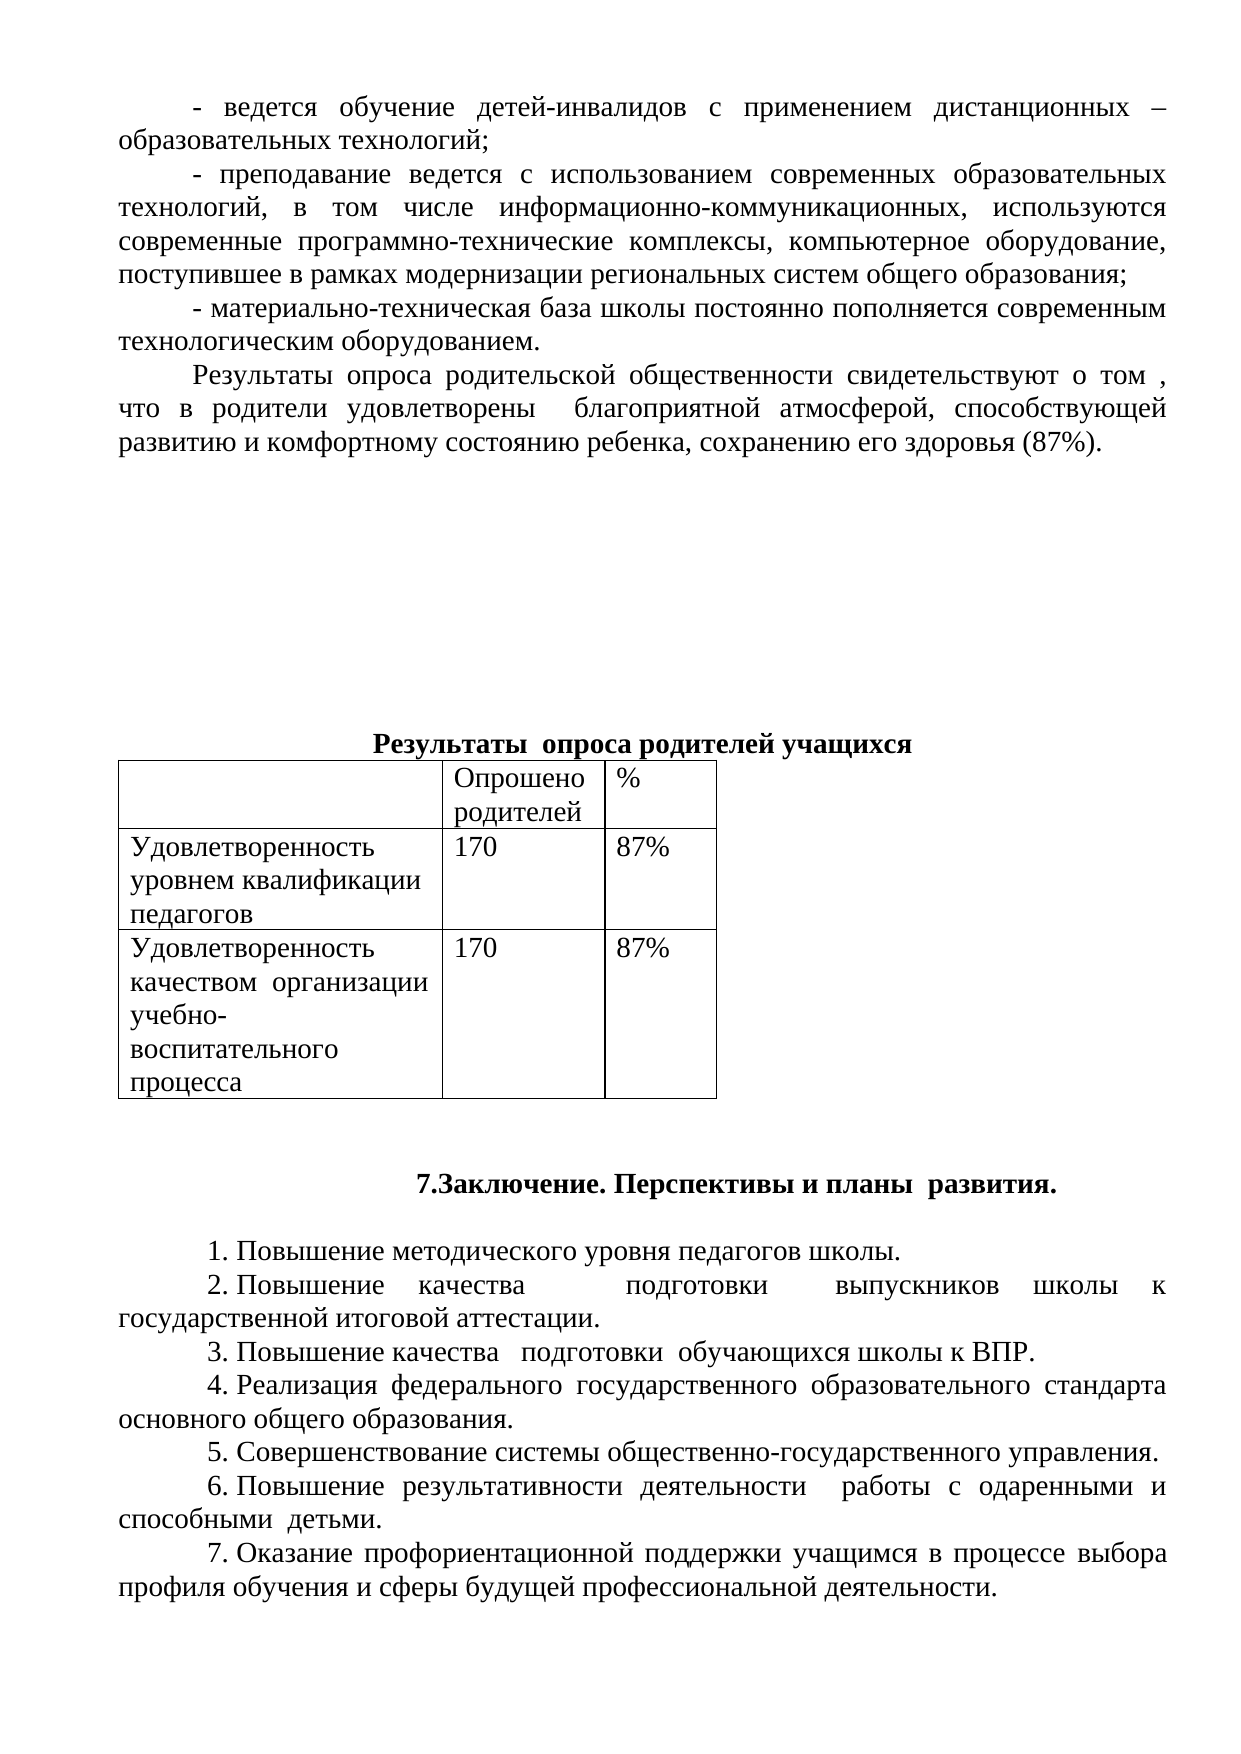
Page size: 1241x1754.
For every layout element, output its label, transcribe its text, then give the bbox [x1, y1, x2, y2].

table_header Опрошено родителей [443, 761, 604, 828]
text Результаты опроса родителей учащихся [118, 726, 1167, 759]
table_cell 87% [606, 930, 716, 1098]
table_cell Удовлетворенность уровнем квалификации педагогов [119, 829, 442, 929]
table_cell Удовлетворенность качеством организации учебно-воспитательного процесса [119, 930, 442, 1098]
text Результаты опроса родительской общественности свидетельствуют о том , что в родители удовлетворены благоприятной атмосферой, способствующей развитию и комфортному состоянию ребенка, сохранению его здоровья (87%). [118, 357, 1167, 458]
list Реализация федерального государственного образовательного стандарта основного общего образования. [118, 1367, 1167, 1434]
text - ведется обучение детей-инвалидов с применением дистанционных – образовательных технологий; [118, 89, 1167, 156]
list Повышение качества подготовки обучающихся школы к ВПР. [118, 1334, 1167, 1367]
list Совершенствование системы общественно-государственного управления. [118, 1434, 1167, 1468]
table_cell 170 [443, 930, 604, 1098]
table_header [119, 761, 442, 828]
table_cell 170 [443, 829, 604, 929]
list Оказание профориентационной поддержки учащимся в процессе выбора профиля обучения и сферы будущей профессиональной деятельности. [118, 1535, 1167, 1602]
list Повышение методического уровня педагогов школы. [118, 1233, 1167, 1267]
text - материально-техническая база школы постоянно пополняется современным технологическим оборудованием. [118, 290, 1167, 357]
text - преподавание ведется с использованием современных образовательных технологий, в том числе информационно-коммуникационных, используются современные программно-технические комплексы, компьютерное оборудование, поступившее в рамках модернизации региональных систем общего образования; [118, 156, 1167, 290]
text 7.Заключение. Перспективы и планы развития. [306, 1166, 1167, 1200]
list Повышение качества подготовки выпускников школы к государственной итоговой аттестации. [118, 1267, 1167, 1334]
table_header % [606, 761, 716, 828]
table_cell 87% [606, 829, 716, 929]
list Повышение результативности деятельности работы с одаренными и способными детьми. [118, 1468, 1167, 1535]
